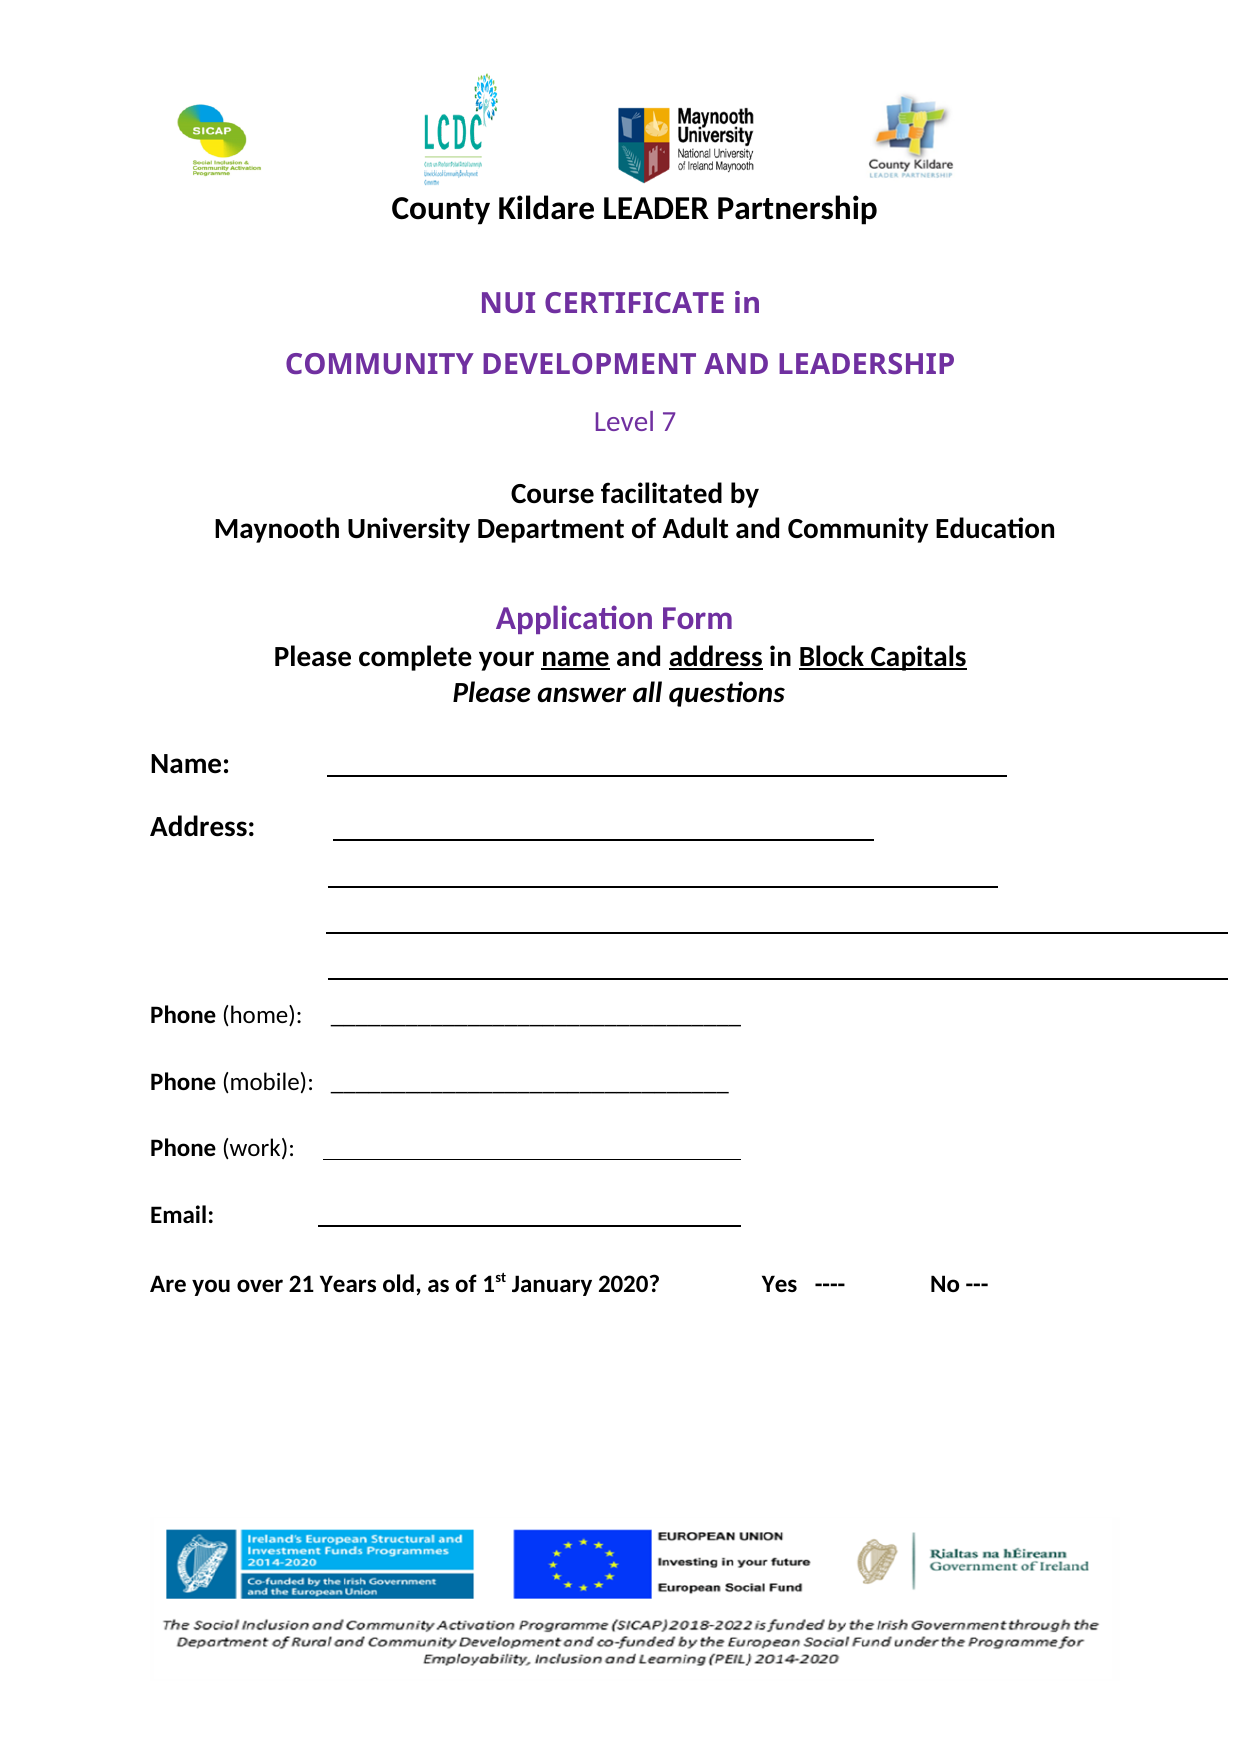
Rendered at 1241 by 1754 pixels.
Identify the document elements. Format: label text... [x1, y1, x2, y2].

text Phone (mobile): ________________________________ [150, 1066, 1090, 1097]
text Course facilitated by [179, 475, 1090, 510]
picture [615, 104, 755, 188]
text COMMUNITY DEVELOPMENT AND LEADERSHIP [150, 343, 1090, 383]
picture [150, 1517, 1121, 1681]
text Address: [150, 808, 1156, 844]
picture [371, 73, 549, 188]
text Application Form [179, 597, 1090, 638]
text Phone (home): _________________________________ [150, 999, 1090, 1030]
text Are you over 21 Years old, as of 1st January 2020? Yes ---- No --- [150, 1268, 1090, 1299]
text Maynooth University Department of Adult and Community Education [179, 510, 1090, 546]
picture [150, 93, 278, 188]
text Email: [150, 1199, 1090, 1230]
text Level 7 [179, 403, 1090, 439]
text Please complete your name and address in Block Capitals [150, 638, 1090, 674]
text County Kildare LEADER Partnership [179, 187, 1090, 228]
text NUI CERTIFICATE in [150, 282, 1090, 322]
text Name: [150, 745, 1090, 781]
text Phone (work): [150, 1133, 1090, 1163]
picture [857, 86, 968, 188]
text Please answer all questions [150, 674, 1090, 709]
